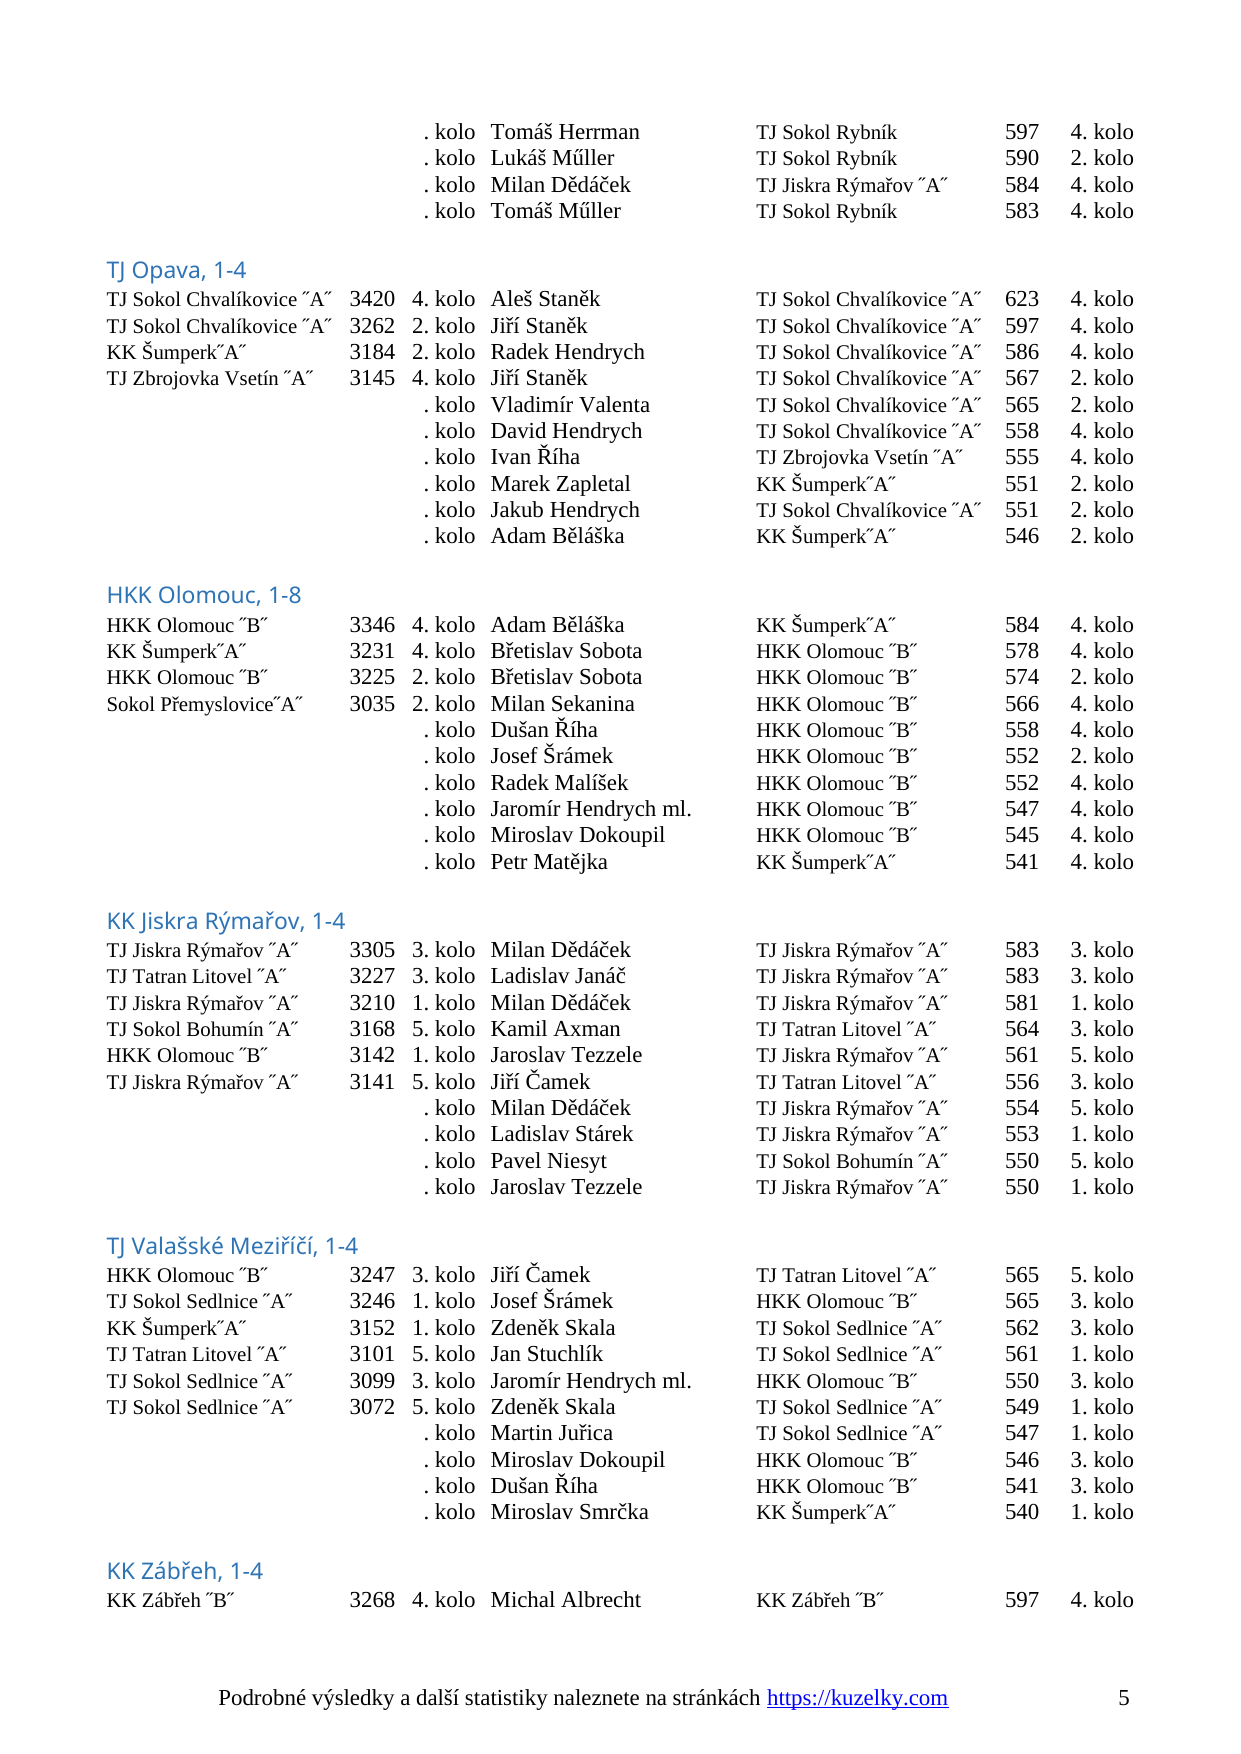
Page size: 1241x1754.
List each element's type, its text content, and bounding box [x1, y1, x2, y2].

text . kolo Miroslav Dokoupil HKK Olomouc ˝B˝ 546 3. kolo [106, 1446, 1134, 1472]
subtitle KK Jiskra Rýmařov, 1-4 [106, 905, 1134, 936]
text . kolo Ladislav Stárek TJ Jiskra Rýmařov ˝A˝ 553 1. kolo [106, 1120, 1134, 1147]
text . kolo Dušan Říha HKK Olomouc ˝B˝ 541 3. kolo [106, 1472, 1134, 1498]
text . kolo Pavel Niesyt TJ Sokol Bohumín ˝A˝ 550 5. kolo [106, 1147, 1134, 1173]
text . kolo Dušan Říha HKK Olomouc ˝B˝ 558 4. kolo [106, 716, 1134, 742]
text TJ Zbrojovka Vsetín ˝A˝ 3145 4. kolo Jiří Staněk TJ Sokol Chvalíkovice ˝A˝ 567 2. kolo [106, 364, 1134, 391]
text TJ Tatran Litovel ˝A˝ 3101 5. kolo Jan Stuchlík TJ Sokol Sedlnice ˝A˝ 561 1. kolo [106, 1340, 1134, 1367]
text . kolo Jakub Hendrych TJ Sokol Chvalíkovice ˝A˝ 551 2. kolo [106, 496, 1134, 522]
text . kolo Miroslav Dokoupil HKK Olomouc ˝B˝ 545 4. kolo [106, 821, 1134, 848]
subtitle HKK Olomouc, 1-8 [106, 579, 1134, 611]
text . kolo Tomáš Műller TJ Sokol Rybník 583 4. kolo [106, 197, 1134, 223]
text . kolo Petr Matějka KK Šumperk˝A˝ 541 4. kolo [106, 848, 1134, 874]
text KK Zábřeh ˝B˝ 3268 4. kolo Michal Albrecht KK Zábřeh ˝B˝ 597 4. kolo [106, 1587, 1134, 1613]
text HKK Olomouc ˝B˝ 3225 2. kolo Břetislav Sobota HKK Olomouc ˝B˝ 574 2. kolo [106, 663, 1134, 690]
subtitle TJ Opava, 1-4 [106, 254, 1134, 285]
text TJ Sokol Sedlnice ˝A˝ 3246 1. kolo Josef Šrámek HKK Olomouc ˝B˝ 565 3. kolo [106, 1288, 1134, 1314]
text TJ Sokol Chvalíkovice ˝A˝ 3420 4. kolo Aleš Staněk TJ Sokol Chvalíkovice ˝A˝ 623 4. kolo [106, 285, 1134, 312]
text Sokol Přemyslovice˝A˝ 3035 2. kolo Milan Sekanina HKK Olomouc ˝B˝ 566 4. kolo [106, 690, 1134, 716]
text . kolo Lukáš Műller TJ Sokol Rybník 590 2. kolo [106, 144, 1134, 171]
text TJ Sokol Chvalíkovice ˝A˝ 3262 2. kolo Jiří Staněk TJ Sokol Chvalíkovice ˝A˝ 597 4. kolo [106, 312, 1134, 338]
text . kolo Jaroslav Tezzele TJ Jiskra Rýmařov ˝A˝ 550 1. kolo [106, 1173, 1134, 1199]
text . kolo Milan Dědáček TJ Jiskra Rýmařov ˝A˝ 584 4. kolo [106, 171, 1134, 197]
text . kolo Josef Šrámek HKK Olomouc ˝B˝ 552 2. kolo [106, 742, 1134, 769]
text . kolo Marek Zapletal KK Šumperk˝A˝ 551 2. kolo [106, 470, 1134, 496]
subtitle KK Zábřeh, 1-4 [106, 1555, 1134, 1587]
text . kolo Ivan Říha TJ Zbrojovka Vsetín ˝A˝ 555 4. kolo [106, 443, 1134, 470]
text KK Šumperk˝A˝ 3231 4. kolo Břetislav Sobota HKK Olomouc ˝B˝ 578 4. kolo [106, 637, 1134, 663]
text TJ Jiskra Rýmařov ˝A˝ 3141 5. kolo Jiří Čamek TJ Tatran Litovel ˝A˝ 556 3. kolo [106, 1068, 1134, 1094]
text . kolo Jaromír Hendrych ml. HKK Olomouc ˝B˝ 547 4. kolo [106, 795, 1134, 821]
text TJ Sokol Sedlnice ˝A˝ 3099 3. kolo Jaromír Hendrych ml. HKK Olomouc ˝B˝ 550 3. kolo [106, 1367, 1134, 1393]
text . kolo Vladimír Valenta TJ Sokol Chvalíkovice ˝A˝ 565 2. kolo [106, 391, 1134, 417]
text . kolo Milan Dědáček TJ Jiskra Rýmařov ˝A˝ 554 5. kolo [106, 1094, 1134, 1120]
text . kolo Miroslav Smrčka KK Šumperk˝A˝ 540 1. kolo [106, 1498, 1134, 1525]
subtitle TJ Valašské Meziříčí, 1-4 [106, 1230, 1134, 1261]
text TJ Jiskra Rýmařov ˝A˝ 3210 1. kolo Milan Dědáček TJ Jiskra Rýmařov ˝A˝ 581 1. kolo [106, 989, 1134, 1015]
text TJ Sokol Sedlnice ˝A˝ 3072 5. kolo Zdeněk Skala TJ Sokol Sedlnice ˝A˝ 549 1. kolo [106, 1393, 1134, 1419]
text HKK Olomouc ˝B˝ 3247 3. kolo Jiří Čamek TJ Tatran Litovel ˝A˝ 565 5. kolo [106, 1261, 1134, 1288]
text . kolo Martin Juřica TJ Sokol Sedlnice ˝A˝ 547 1. kolo [106, 1419, 1134, 1446]
text . kolo Radek Malíšek HKK Olomouc ˝B˝ 552 4. kolo [106, 769, 1134, 795]
text KK Šumperk˝A˝ 3184 2. kolo Radek Hendrych TJ Sokol Chvalíkovice ˝A˝ 586 4. kolo [106, 338, 1134, 364]
text HKK Olomouc ˝B˝ 3346 4. kolo Adam Běláška KK Šumperk˝A˝ 584 4. kolo [106, 611, 1134, 637]
text . kolo David Hendrych TJ Sokol Chvalíkovice ˝A˝ 558 4. kolo [106, 417, 1134, 443]
text . kolo Adam Běláška KK Šumperk˝A˝ 546 2. kolo [106, 522, 1134, 549]
text TJ Jiskra Rýmařov ˝A˝ 3305 3. kolo Milan Dědáček TJ Jiskra Rýmařov ˝A˝ 583 3. kolo [106, 936, 1134, 962]
text HKK Olomouc ˝B˝ 3142 1. kolo Jaroslav Tezzele TJ Jiskra Rýmařov ˝A˝ 561 5. kolo [106, 1041, 1134, 1068]
text TJ Tatran Litovel ˝A˝ 3227 3. kolo Ladislav Janáč TJ Jiskra Rýmařov ˝A˝ 583 3. kolo [106, 962, 1134, 989]
text TJ Sokol Bohumín ˝A˝ 3168 5. kolo Kamil Axman TJ Tatran Litovel ˝A˝ 564 3. kolo [106, 1015, 1134, 1041]
text KK Šumperk˝A˝ 3152 1. kolo Zdeněk Skala TJ Sokol Sedlnice ˝A˝ 562 3. kolo [106, 1314, 1134, 1340]
text . kolo Tomáš Herrman TJ Sokol Rybník 597 4. kolo [106, 118, 1134, 144]
